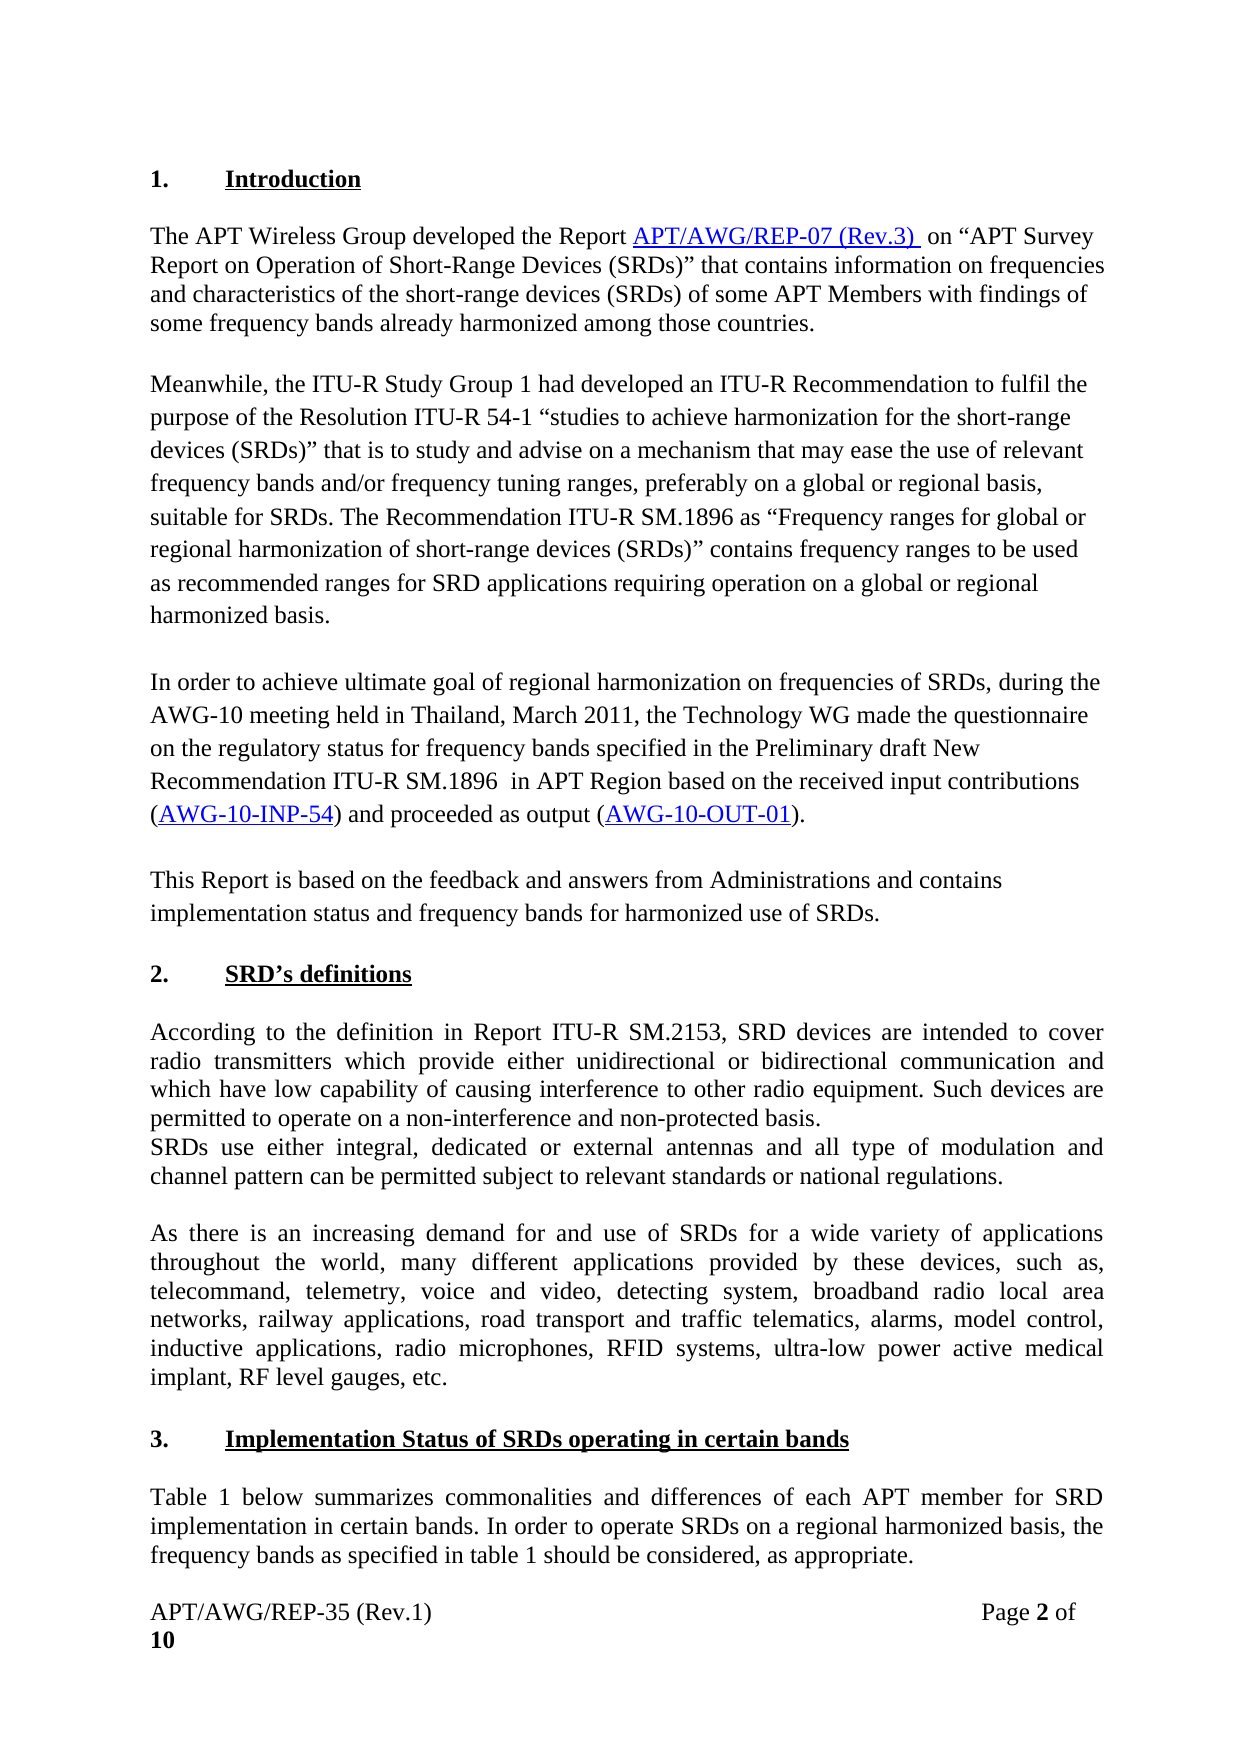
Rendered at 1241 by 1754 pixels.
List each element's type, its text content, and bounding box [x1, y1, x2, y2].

text The APT Wireless Group developed the Report APT/AWG/REP-07 (Rev.3) on “APT Survey Report on Operation of Short-Range Devices (SRDs)” that contains information on frequencies and characteristics of the short-range devices (SRDs) of some APT Members with findings of some frequency bands already harmonized among those countries. [150, 221, 1105, 336]
title Table 1 below summarizes commonalities and differences of each APT member for SRD implementation in certain bands. In order to operate SRDs on a regional harmonized basis, the frequency bands as specified in table 1 should be considered, as appropriate. [150, 1482, 1105, 1568]
text According to the definition in Report ITU-R SM.2153, SRD devices are intended to cover radio transmitters which provide either unidirectional or bidirectional communication and which have low capability of causing interference to other radio equipment. Such devices are permitted to operate on a non-interference and non-protected basis. [150, 1017, 1105, 1132]
text In order to achieve ultimate goal of regional harmonization on frequencies of SRDs, during the AWG-10 meeting held in Thailand, March 2011, the Technology WG made the questionnaire on the regulatory status for frequency bands specified in the Preliminary draft New Recommendation ITU-R SM.1896 in APT Region based on the received input contributions (AWG-10-INP-54) and proceeded as output (AWG-10-OUT-01). [150, 667, 1105, 827]
text SRDs use either integral, dedicated or external antennas and all type of modulation and channel pattern can be permitted subject to relevant standards or national regulations. [150, 1132, 1105, 1189]
text Meanwhile, the ITU-R Study Group 1 had developed an ITU-R Recommendation to fulfil the purpose of the Resolution ITU-R 54-1 “studies to achieve harmonization for the short-range devices (SRDs)” that is to study and advise on a mechanism that may ease the use of relevant frequency bands and/or frequency tuning ranges, preferably on a global or regional basis, suitable for SRDs. The Recommendation ITU-R SM.1896 as “Frequency ranges for global or regional harmonization of short-range devices (SRDs)” contains frequency ranges to be used as recommended ranges for SRD applications requiring operation on a global or regional harmonized basis. [150, 369, 1105, 629]
subtitle Implementation Status of SRDs operating in certain bands [150, 1424, 1105, 1453]
text As there is an increasing demand for and use of SRDs for a wide variety of applications throughout the world, many different applications provided by these devices, such as, telecommand, telemetry, voice and video, detecting system, broadband radio local area networks, railway applications, road transport and traffic telematics, alarms, model control, inductive applications, radio microphones, RFID systems, ultra-low power active medical implant, RF level gauges, etc. [150, 1218, 1105, 1391]
subtitle Introduction [150, 164, 1105, 193]
text This Report is based on the feedback and answers from Administrations and contains implementation status and frequency bands for harmonized use of SRDs. [150, 865, 1105, 927]
subtitle SRD’s definitions [150, 959, 1105, 988]
